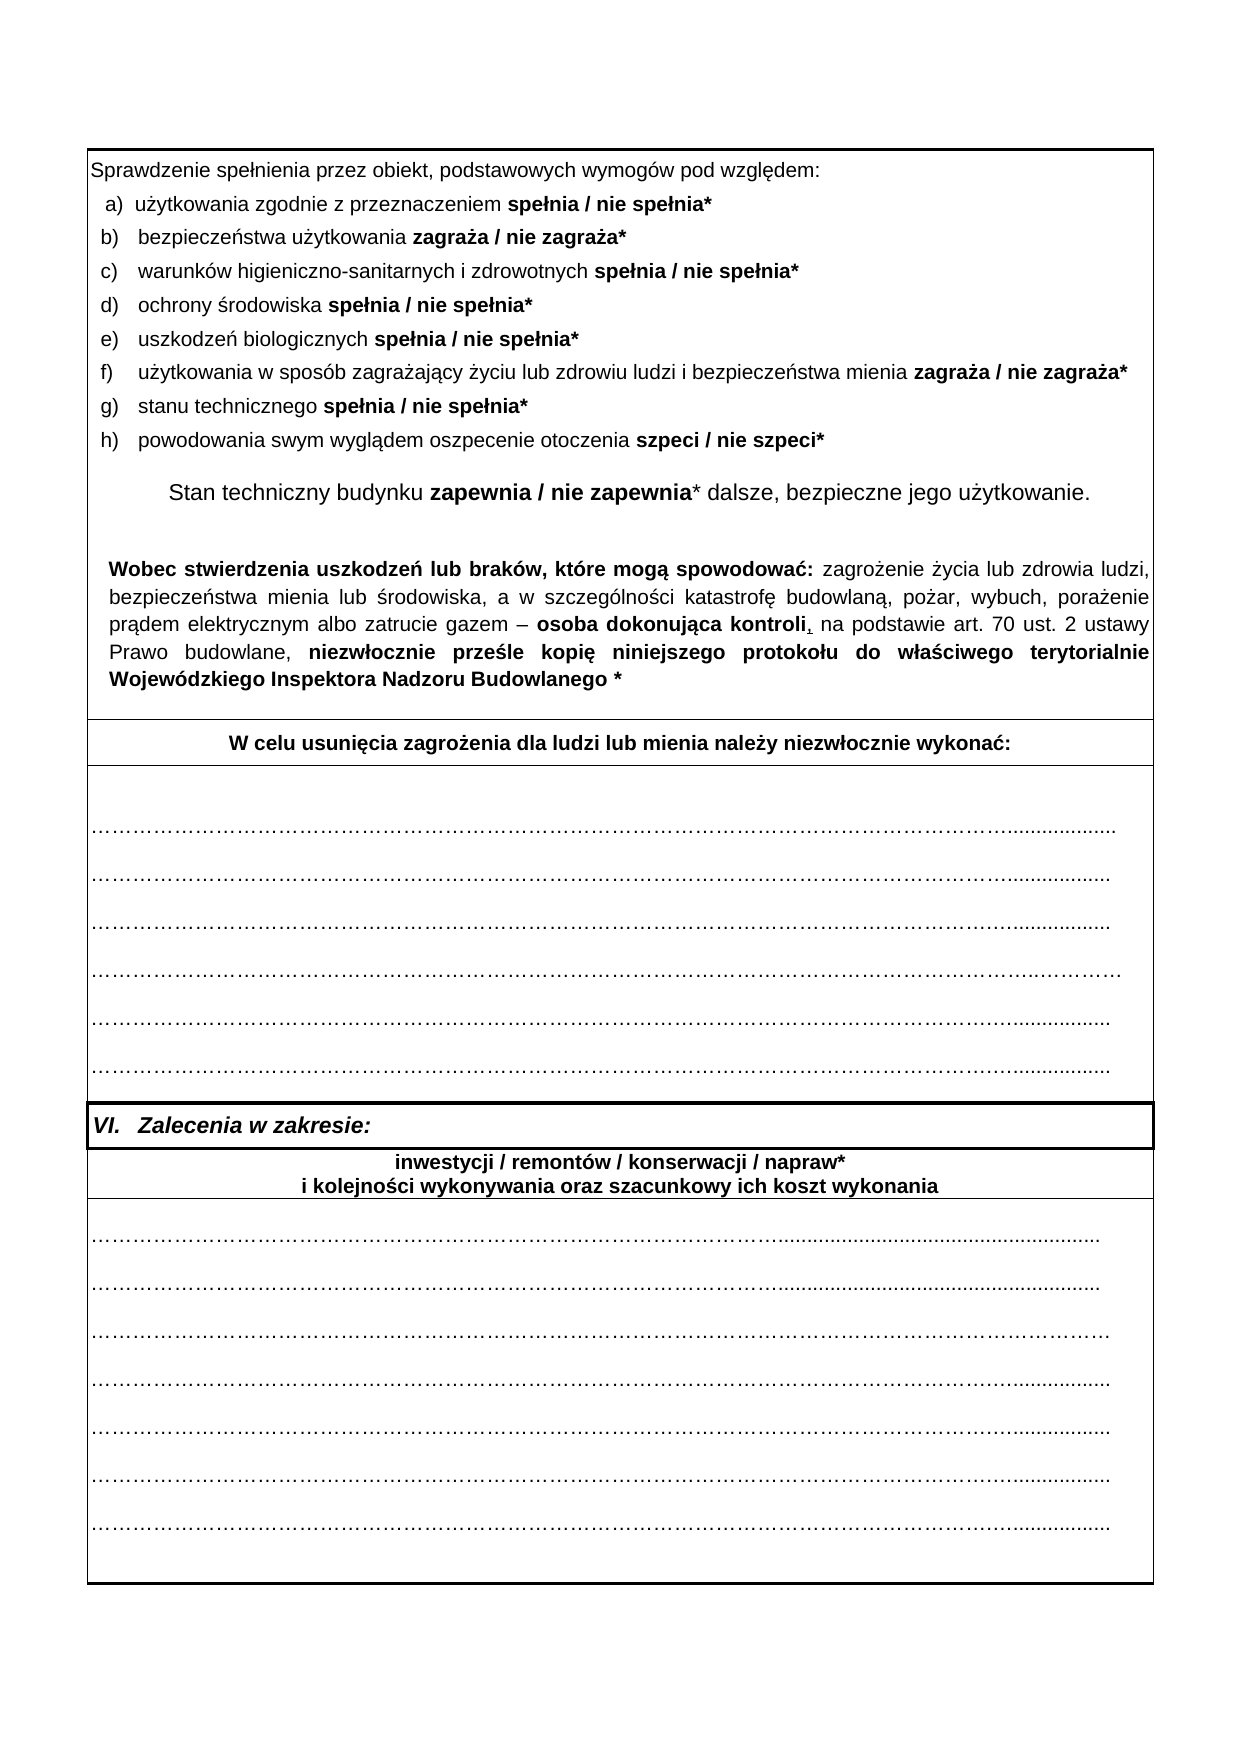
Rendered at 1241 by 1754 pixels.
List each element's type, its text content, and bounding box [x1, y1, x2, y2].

table_cell W celu usunięcia zagrożenia dla ludzi lub mienia należy niezwłocznie wykonać: [88, 720, 1153, 765]
table_cell ………………………………………………………………………………………........................................................ ………………………………………………………………………………………........................................................ ………………………………………………………………………………………………………………………………… ………………………………………………………………………………………………………………….…................. ………………………………………………………………………………………………………………….…................. ………………………………………………………………………………………………………………….…................. ………………………………………………………………………………………………………………….…................. [88, 1199, 1153, 1582]
table_cell inwestycji / remontów / konserwacji / napraw* i kolejności wykonywania oraz szacunkowy ich koszt wykonania [88, 1150, 1153, 1198]
table_cell ……………………………………………………………………………………………………………………................... …………………………………………………………………………………………………………………….................. ………………………………………………………………………………………………………………….…................. ………………………………………………………………………………………………………………………..………… ………………………………………………………………………………………………………………….…................. ………………………………………………………………………………………………………………….…................. [88, 766, 1153, 1101]
table_cell Sprawdzenie spełnienia przez obiekt, podstawowych wymogów pod względem: użytkowania zgodnie z przeznaczeniem spełnia / nie spełnia* bezpieczeństwa użytkowania zagraża / nie zagraża* warunków higieniczno-sanitarnych i zdrowotnych spełnia / nie spełnia* ochrony środowiska spełnia / nie spełnia* uszkodzeń biologicznych spełnia / nie spełnia* użytkowania w sposób zagrażający życiu lub zdrowiu ludzi i bezpieczeństwa mienia zagraża / nie zagraża* stanu technicznego spełnia / nie spełnia* powodowania swym wyglądem oszpecenie otoczenia szpeci / nie szpeci* Stan techniczny budynku zapewnia / nie zapewnia* dalsze, bezpieczne jego użytkowanie. Wobec stwierdzenia uszkodzeń lub braków, które mogą spowodować: zagrożenie życia lub zdrowia ludzi, bezpieczeństwa mienia lub środowiska, a w szczególności katastrofę budowlaną, pożar, wybuch, porażenie prądem elektrycznym albo zatrucie gazem – osoba dokonująca kontroli, na podstawie art. 70 ust. 2 ustawy Prawo budowlane, niezwłocznie prześle kopię niniejszego protokołu do właściwego terytorialnie Wojewódzkiego Inspektora Nadzoru Budowlanego * [88, 151, 1153, 719]
table_cell Zalecenia w zakresie: [89, 1105, 1152, 1147]
